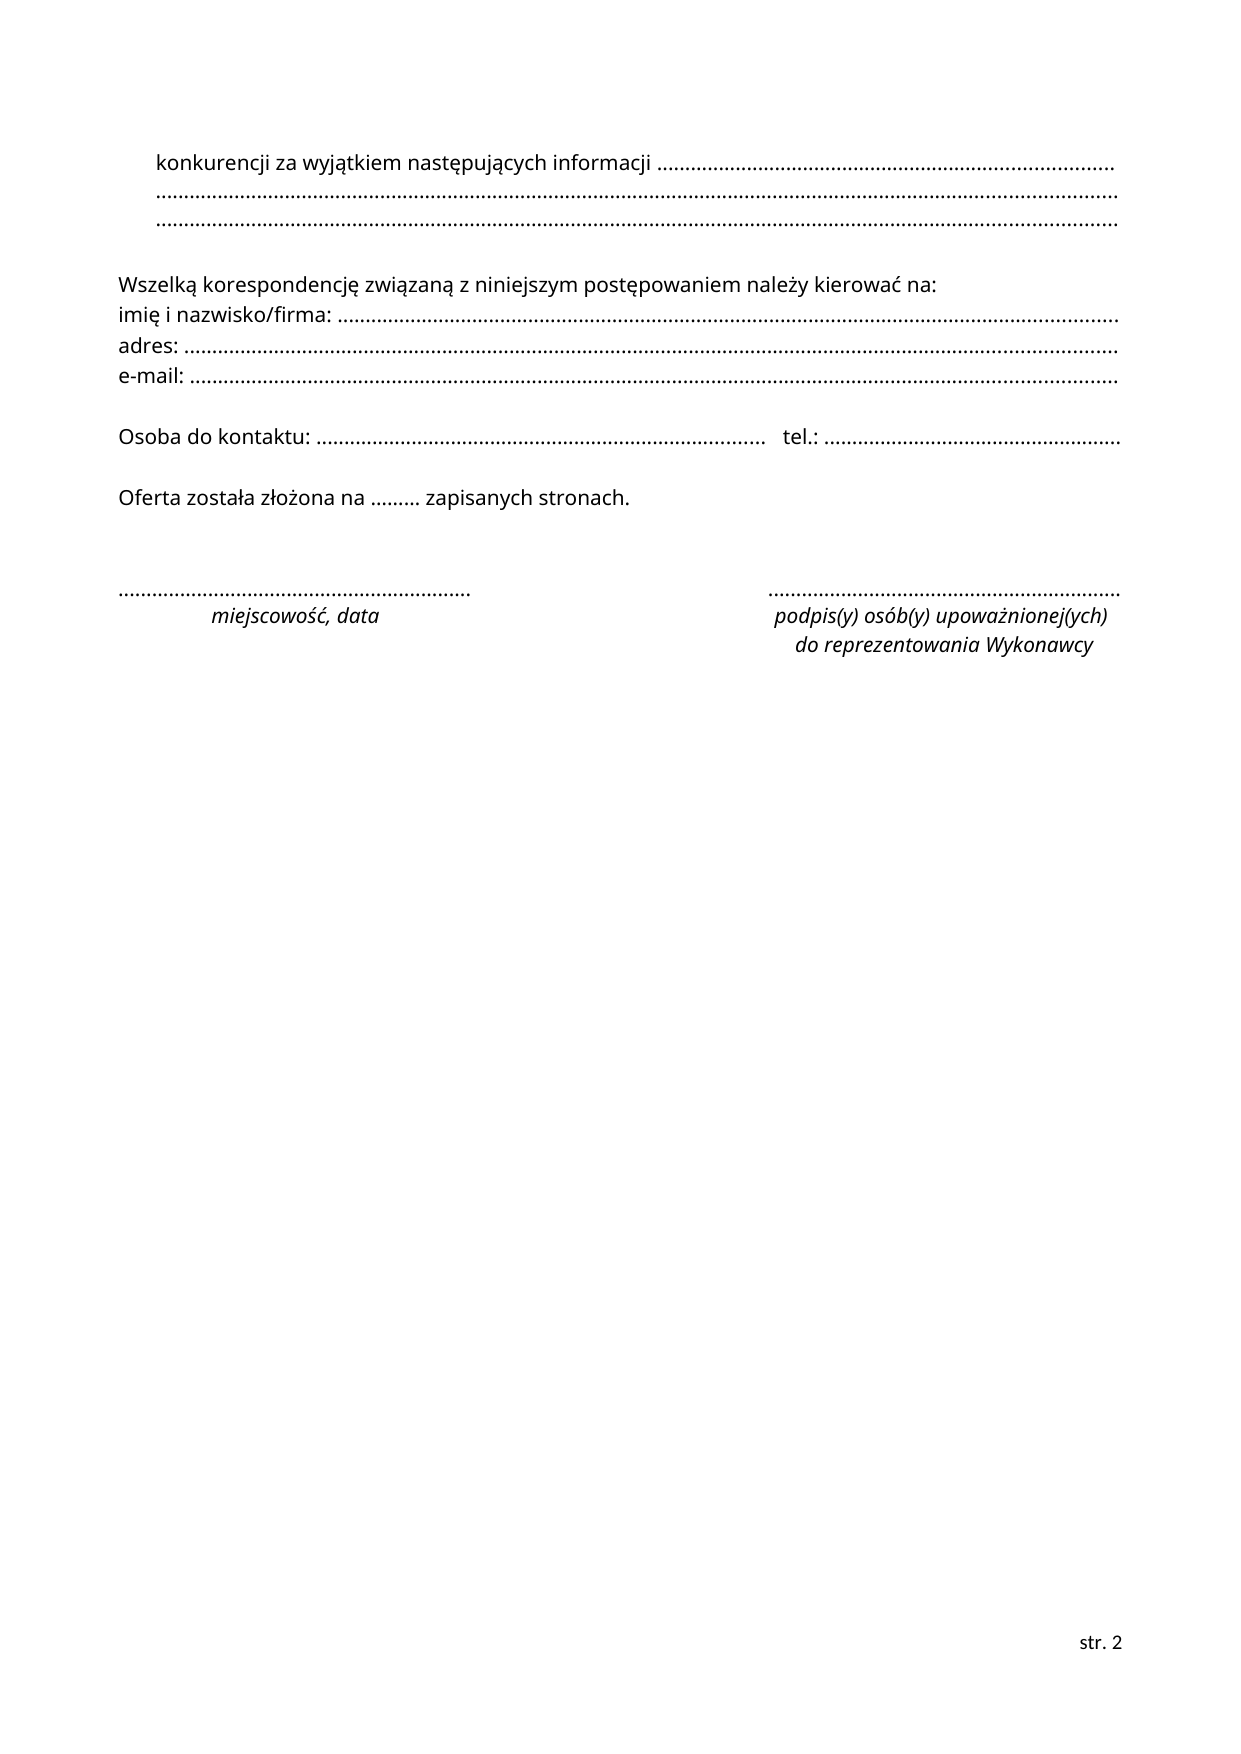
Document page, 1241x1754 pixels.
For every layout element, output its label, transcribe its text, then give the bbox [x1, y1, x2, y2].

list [118, 148, 1122, 233]
text Wszelką korespondencję związaną z niniejszym postępowaniem należy kierować na: [118, 270, 1122, 298]
text Osoba do kontaktu: tel.: [118, 422, 1122, 451]
list Oferta została złożona na ……… zapisanych stronach. [118, 483, 1122, 512]
text miejscowość, data podpis(y) osób(y) upoważnionej(ych) [118, 602, 1122, 630]
text adres: [118, 331, 1122, 359]
text do reprezentowania Wykonawcy [118, 630, 1122, 658]
text imię i nazwisko/firma: [118, 300, 1122, 329]
text e-mail: [118, 361, 1122, 390]
